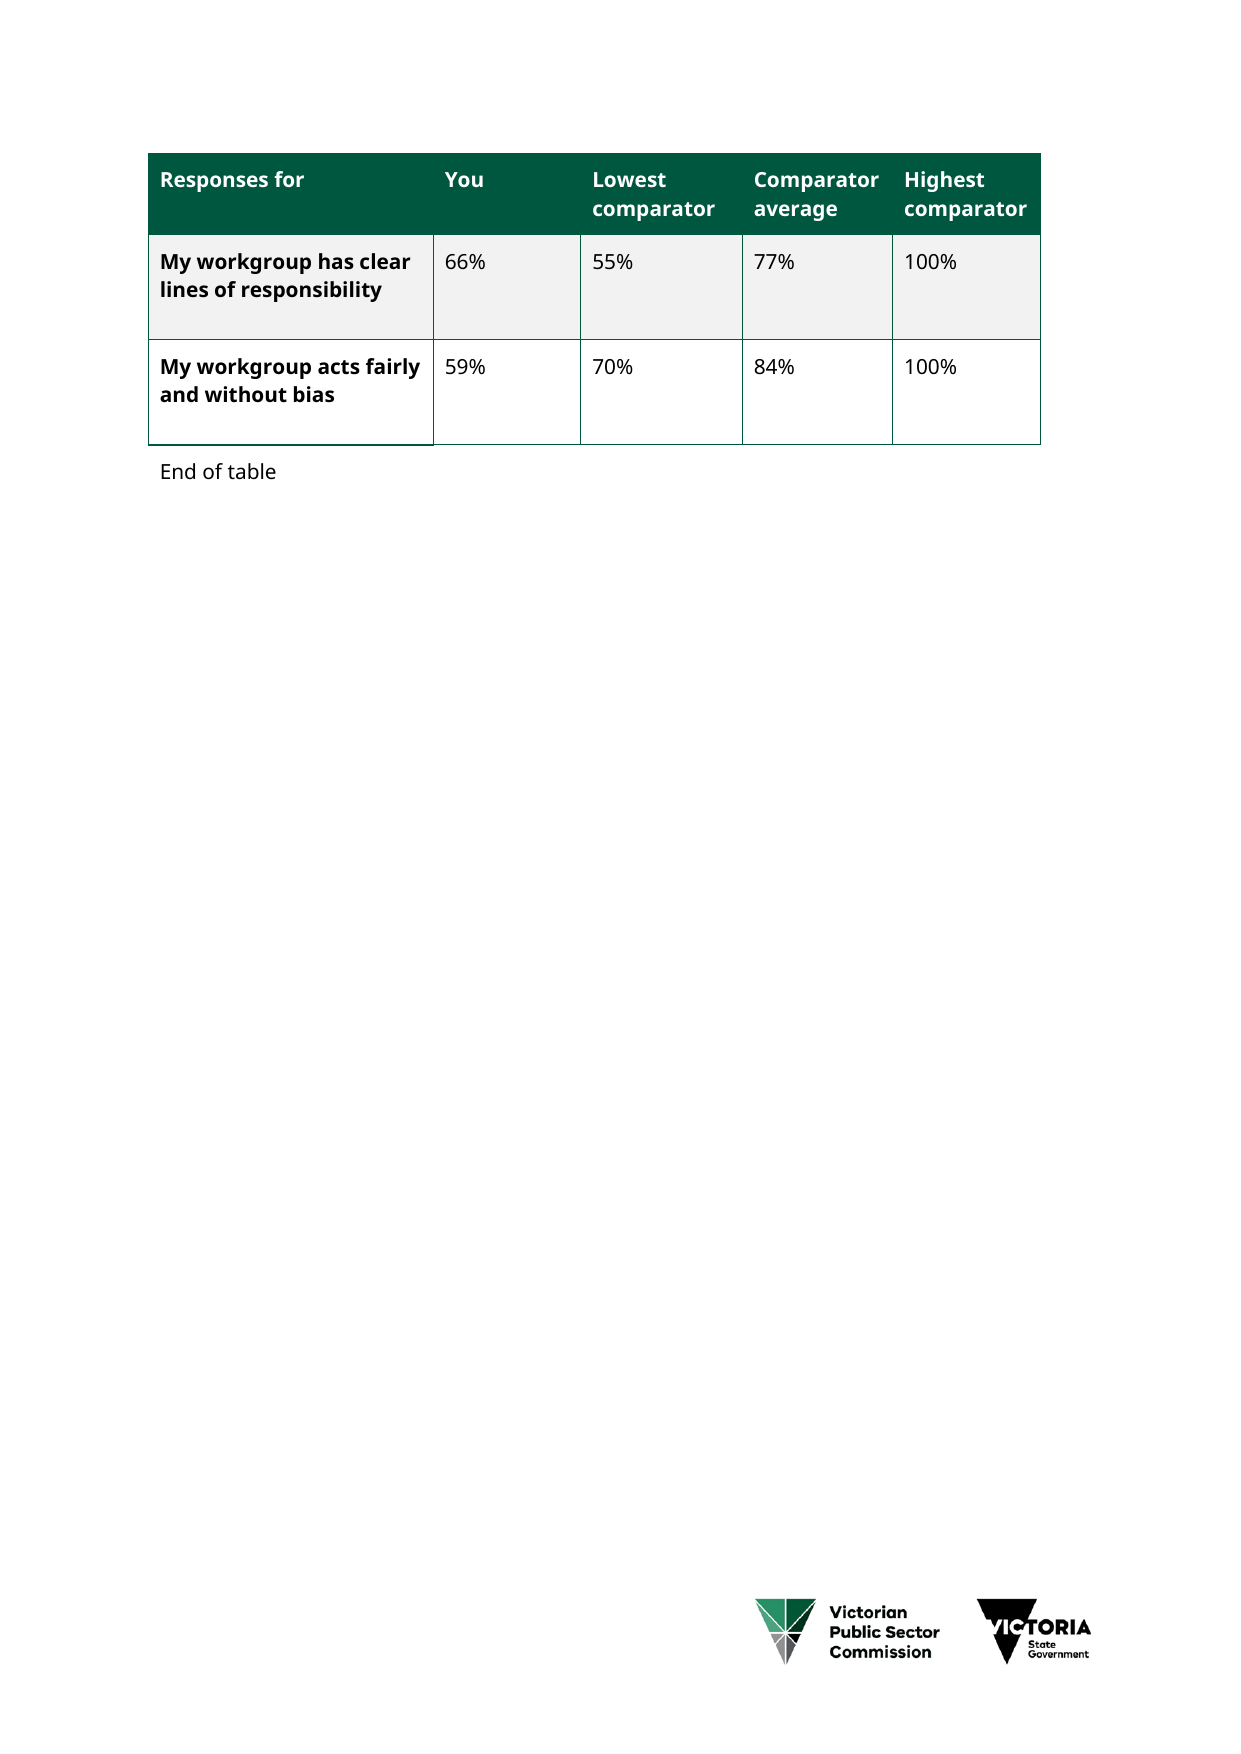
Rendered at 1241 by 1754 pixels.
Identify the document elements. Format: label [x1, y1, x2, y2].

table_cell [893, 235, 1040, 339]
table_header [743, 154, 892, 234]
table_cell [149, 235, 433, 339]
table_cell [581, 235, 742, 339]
picture [754, 1598, 1093, 1666]
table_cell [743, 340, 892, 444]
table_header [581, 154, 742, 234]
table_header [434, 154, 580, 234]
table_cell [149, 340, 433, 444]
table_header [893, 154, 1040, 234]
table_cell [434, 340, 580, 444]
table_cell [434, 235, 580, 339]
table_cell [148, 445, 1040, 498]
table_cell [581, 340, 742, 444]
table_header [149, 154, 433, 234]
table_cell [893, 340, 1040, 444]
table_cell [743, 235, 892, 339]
